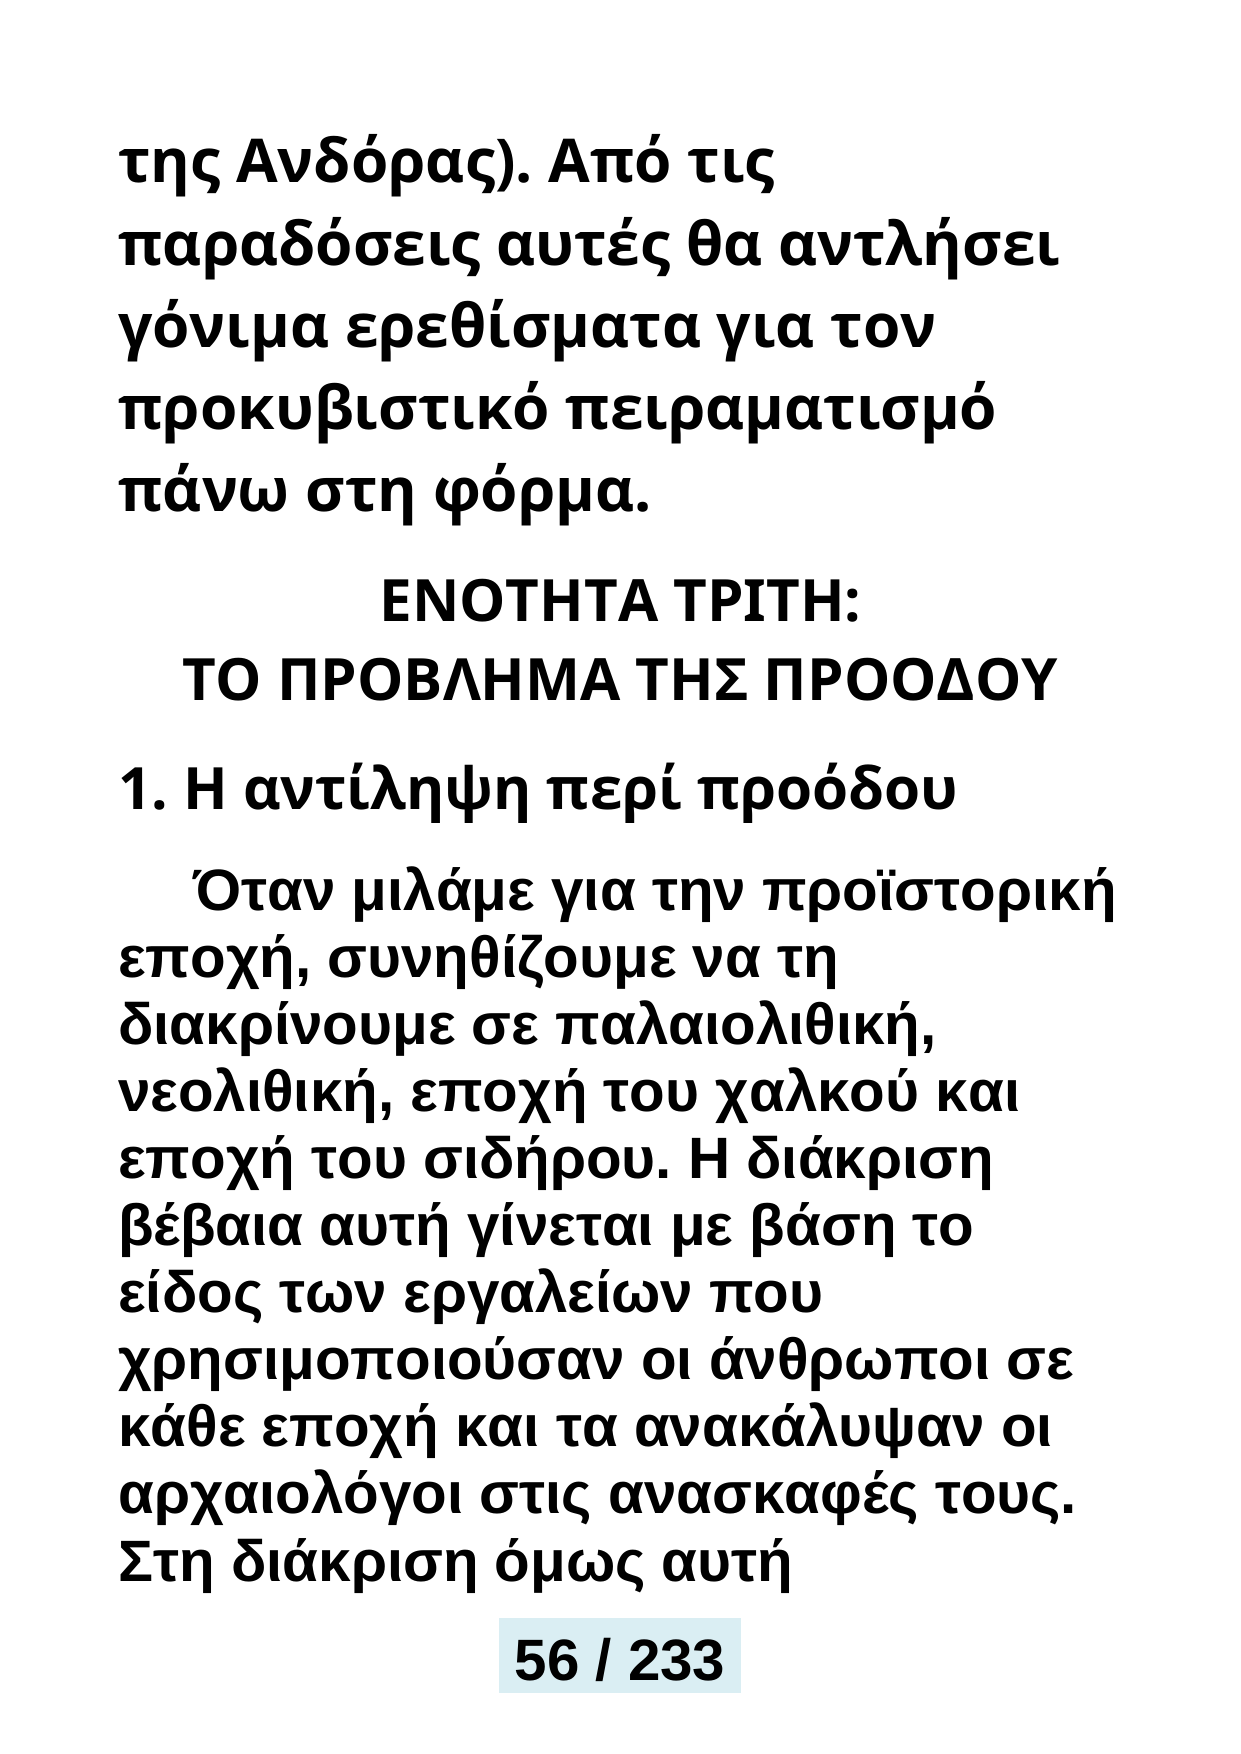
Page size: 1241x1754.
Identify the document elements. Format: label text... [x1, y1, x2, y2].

text 1. Η αντίληψη περί προόδου [118, 747, 1122, 826]
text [118, 856, 1122, 1593]
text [118, 118, 1122, 529]
text ΕΝΟΤΗΤΑ ΤΡΙΤΗ: ΤΟ ΠΡΟΒΛΗΜΑ ΤΗΣ ΠΡΟΟΔΟΥ [118, 559, 1122, 718]
